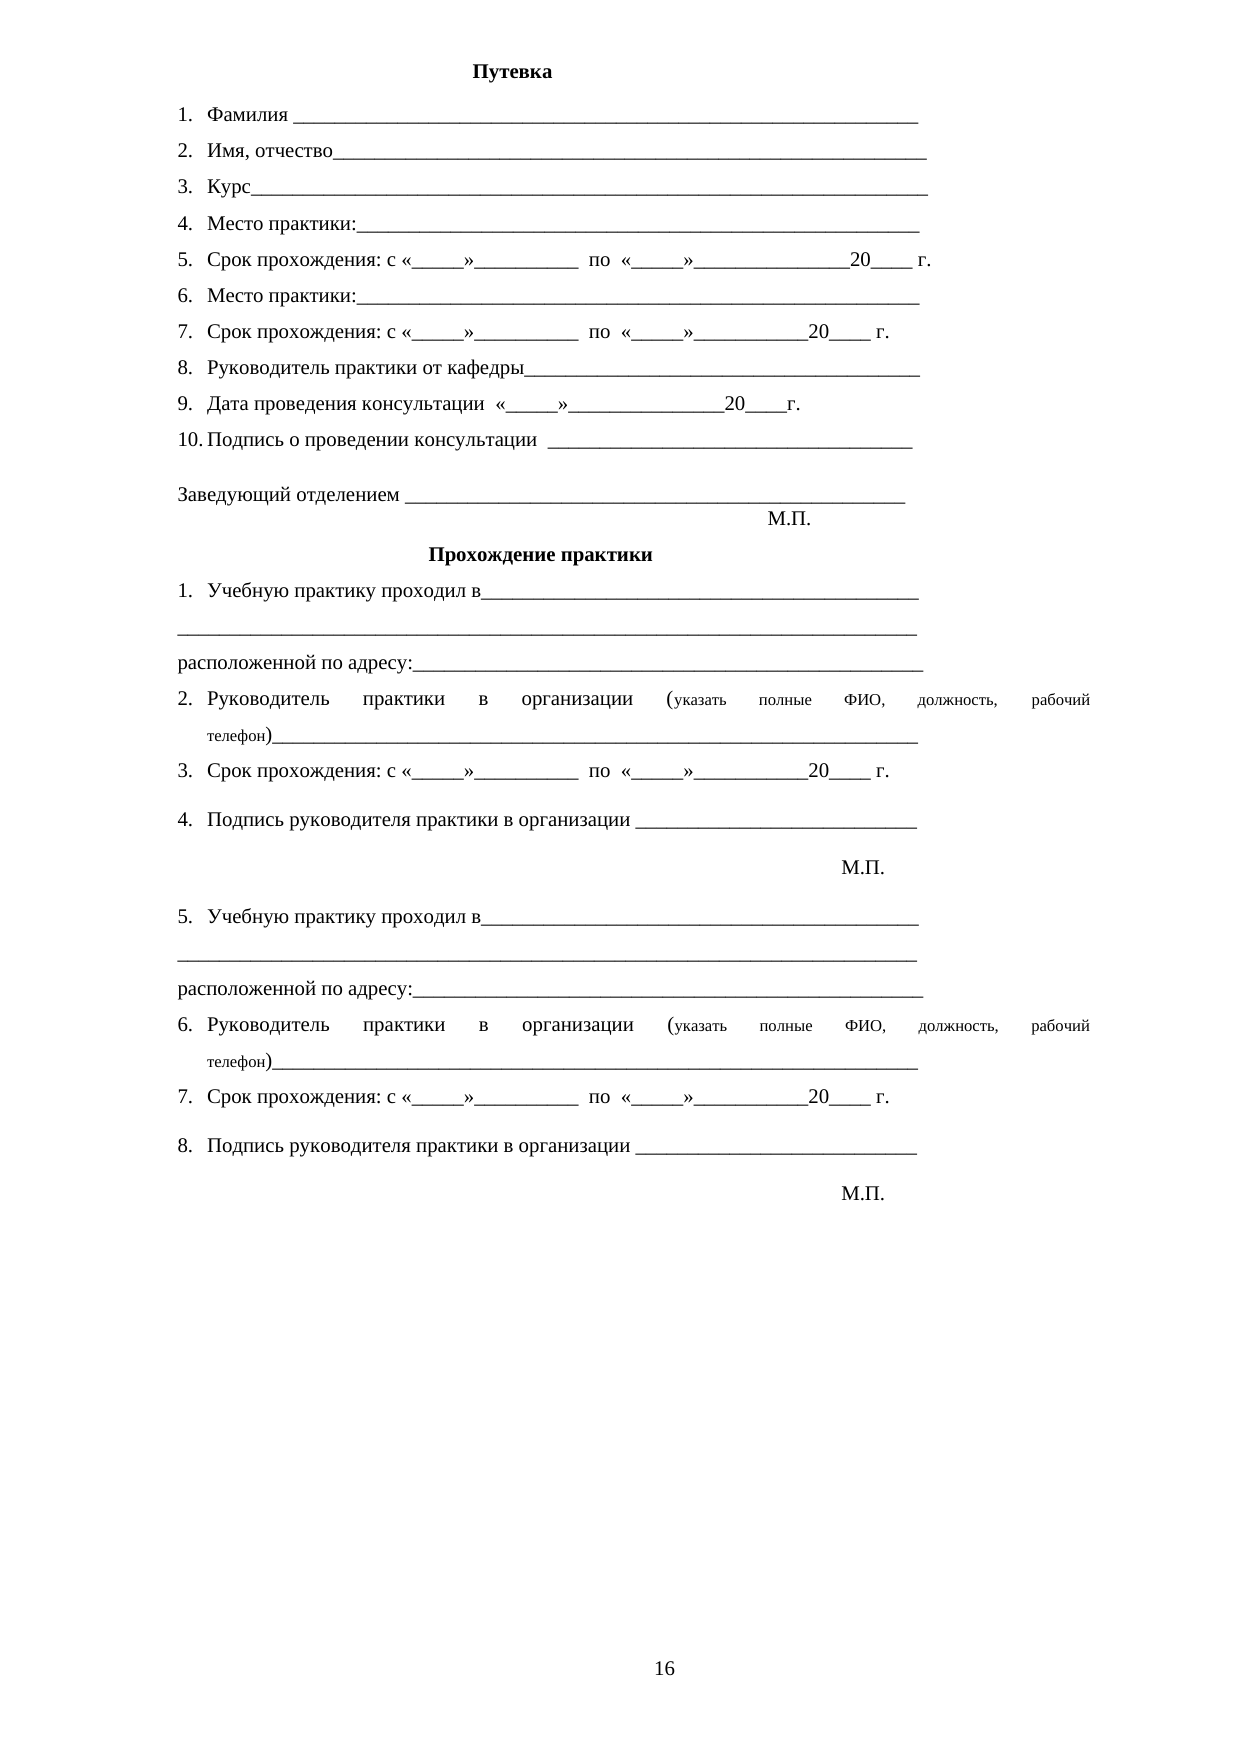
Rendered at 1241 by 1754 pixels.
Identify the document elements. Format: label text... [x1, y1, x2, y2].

list Место практики:______________________________________________________ [177, 282, 1090, 307]
list Учебную практику проходил в__________________________________________ [177, 578, 1090, 602]
list Дата проведения консультации «_____»_______________20____г. [177, 391, 1090, 415]
text расположенной по адресу:_________________________________________________ [177, 650, 1090, 674]
text Путевка [472, 59, 1090, 83]
text _______________________________________________________________________ [177, 614, 1090, 638]
list Руководитель практики в организации (указать полные ФИО, должность, рабочий телефон)______________________________________________________________ [177, 1012, 1090, 1072]
list Курс_________________________________________________________________ [177, 174, 1090, 198]
text М.П. [797, 855, 1090, 879]
list Руководитель практики в организации (указать полные ФИО, должность, рабочий телефон)______________________________________________________________ [177, 686, 1090, 746]
list Подпись о проведении консультации ___________________________________ [177, 427, 1090, 451]
text Прохождение практики [428, 542, 1090, 566]
text М.П. [723, 506, 1090, 530]
text М.П. [797, 1181, 1090, 1205]
list Руководитель практики от кафедры______________________________________ [177, 354, 1090, 379]
list Место практики:______________________________________________________ [177, 210, 1090, 234]
list Подпись руководителя практики в организации ___________________________ [177, 1133, 1090, 1157]
text расположенной по адресу:_________________________________________________ [177, 976, 1090, 1000]
list Имя, отчество_________________________________________________________ [177, 138, 1090, 162]
list Фамилия ____________________________________________________________ [177, 102, 1090, 126]
list Срок прохождения: с «_____»__________ по «_____»___________20____ г. [177, 318, 1090, 343]
list Срок прохождения: с «_____»__________ по «_____»_______________20____ г. [177, 246, 1090, 271]
list Срок прохождения: с «_____»__________ по «_____»___________20____ г. [177, 758, 1090, 782]
list Подпись руководителя практики в организации ___________________________ [177, 807, 1090, 831]
text Заведующий отделением ________________________________________________ [177, 482, 1090, 506]
list Срок прохождения: с «_____»__________ по «_____»___________20____ г. [177, 1084, 1090, 1108]
text _______________________________________________________________________ [177, 940, 1090, 964]
list Учебную практику проходил в__________________________________________ [177, 904, 1090, 928]
